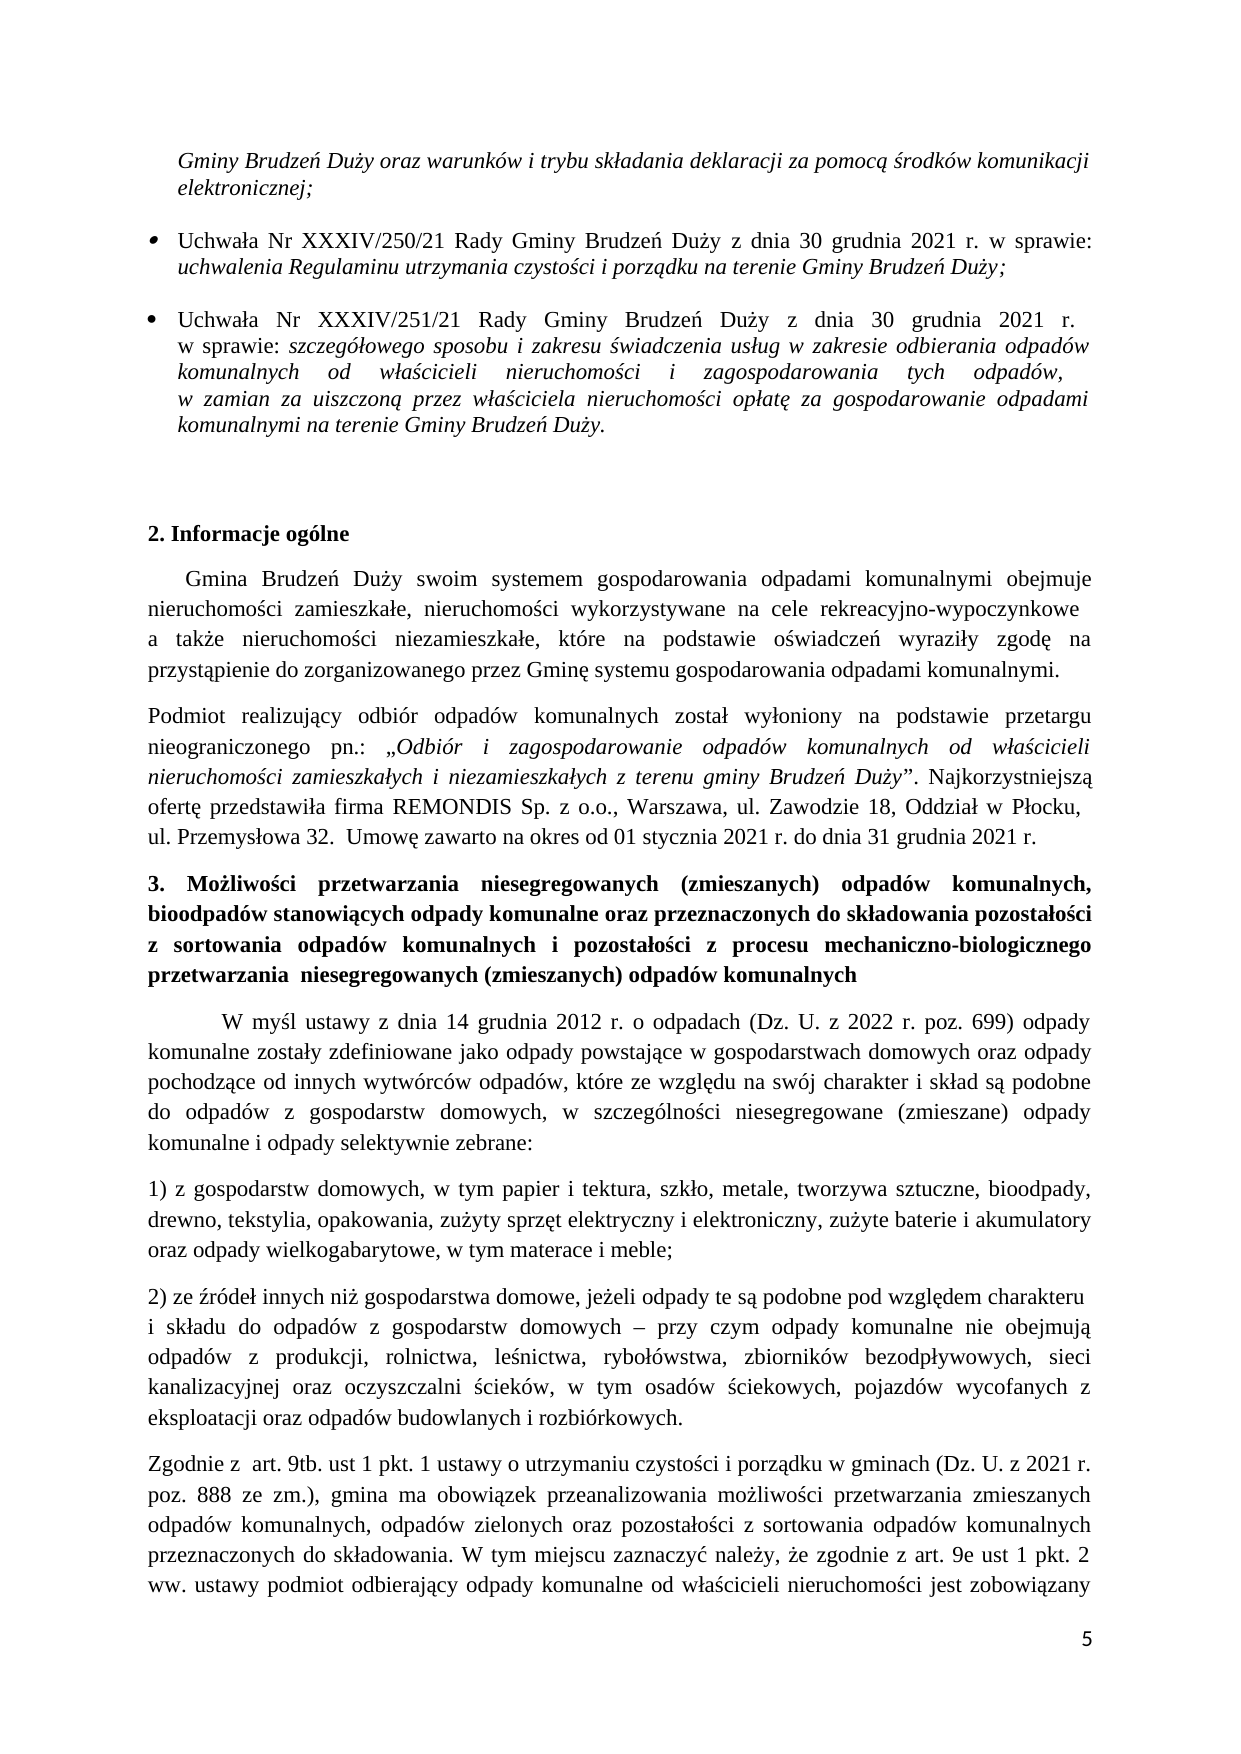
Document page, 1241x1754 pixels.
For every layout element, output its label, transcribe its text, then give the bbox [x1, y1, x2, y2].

text Gmina Brudzeń Duży swoim systemem gospodarowania odpadami komunalnymi obejmuje nieruchomości zamieszkałe, nieruchomości wykorzystywane na cele rekreacyjno-wypoczynkowe a także nieruchomości niezamieszkałe, które na podstawie oświadczeń wyraziły zgodę na przystąpienie do zorganizowanego przez Gminę systemu gospodarowania odpadami komunalnymi. [148, 565, 1092, 682]
text W myśl ustawy z dnia 14 grudnia 2012 r. o odpadach (Dz. U. z 2022 r. poz. 699) odpady komunalne zostały zdefiniowane jako odpady powstające w gospodarstwach domowych oraz odpady pochodzące od innych wytwórców odpadów, które ze względu na swój charakter i skład są podobne do odpadów z gospodarstw domowych, w szczególności niesegregowane (zmieszane) odpady komunalne i odpady selektywnie zebrane: [148, 1008, 1092, 1155]
text Podmiot realizujący odbiór odpadów komunalnych został wyłoniony na podstawie przetargu nieograniczonego pn.: „Odbiór i zagospodarowanie odpadów komunalnych od właścicieli nieruchomości zamieszkałych i niezamieszkałych z terenu gminy Brudzeń Duży”. Najkorzystniejszą ofertę przedstawiła firma REMONDIS Sp. z o.o., Warszawa, ul. Zawodzie 18, Oddział w Płocku, ul. Przemysłowa 32. Umowę zawarto na okres od 01 stycznia 2021 r. do dnia 31 grudnia 2021 r. [148, 702, 1092, 850]
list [148, 148, 1092, 200]
list Uchwała Nr XXXIV/250/21 Rady Gminy Brudzeń Duży z dnia 30 grudnia 2021 r. w sprawie: uchwalenia Regulaminu utrzymania czystości i porządku na terenie Gminy Brudzeń Duży; [148, 227, 1092, 279]
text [148, 1450, 1092, 1598]
text 2) ze źródeł innych niż gospodarstwa domowe, jeżeli odpady te są podobne pod względem charakteru i składu do odpadów z gospodarstw domowych – przy czym odpady komunalne nie obejmują odpadów z produkcji, rolnictwa, leśnictwa, rybołówstwa, zbiorników bezodpływowych, sieci kanalizacyjnej oraz oczyszczalni ścieków, w tym osadów ściekowych, pojazdów wycofanych z eksploatacji oraz odpadów budowlanych i rozbiórkowych. [148, 1283, 1092, 1430]
text 2. Informacje ogólne [148, 520, 1092, 546]
text 3. Możliwości przetwarzania niesegregowanych (zmieszanych) odpadów komunalnych, bioodpadów stanowiących odpady komunalne oraz przeznaczonych do składowania pozostałości z sortowania odpadów komunalnych i pozostałości z procesu mechaniczno-biologicznego przetwarzania niesegregowanych (zmieszanych) odpadów komunalnych [148, 870, 1092, 987]
text 1) z gospodarstw domowych, w tym papier i tektura, szkło, metale, tworzywa sztuczne, bioodpady, drewno, tekstylia, opakowania, zużyty sprzęt elektryczny i elektroniczny, zużyte baterie i akumulatory oraz odpady wielkogabarytowe, w tym materace i meble; [148, 1175, 1092, 1262]
list Uchwała Nr XXXIV/251/21 Rady Gminy Brudzeń Duży z dnia 30 grudnia 2021 r. w sprawie: szczegółowego sposobu i zakresu świadczenia usług w zakresie odbierania odpadów komunalnych od właścicieli nieruchomości i zagospodarowania tych odpadów, w zamian za uiszczoną przez właściciela nieruchomości opłatę za gospodarowanie odpadami komunalnymi na terenie Gminy Brudzeń Duży. [148, 306, 1092, 437]
